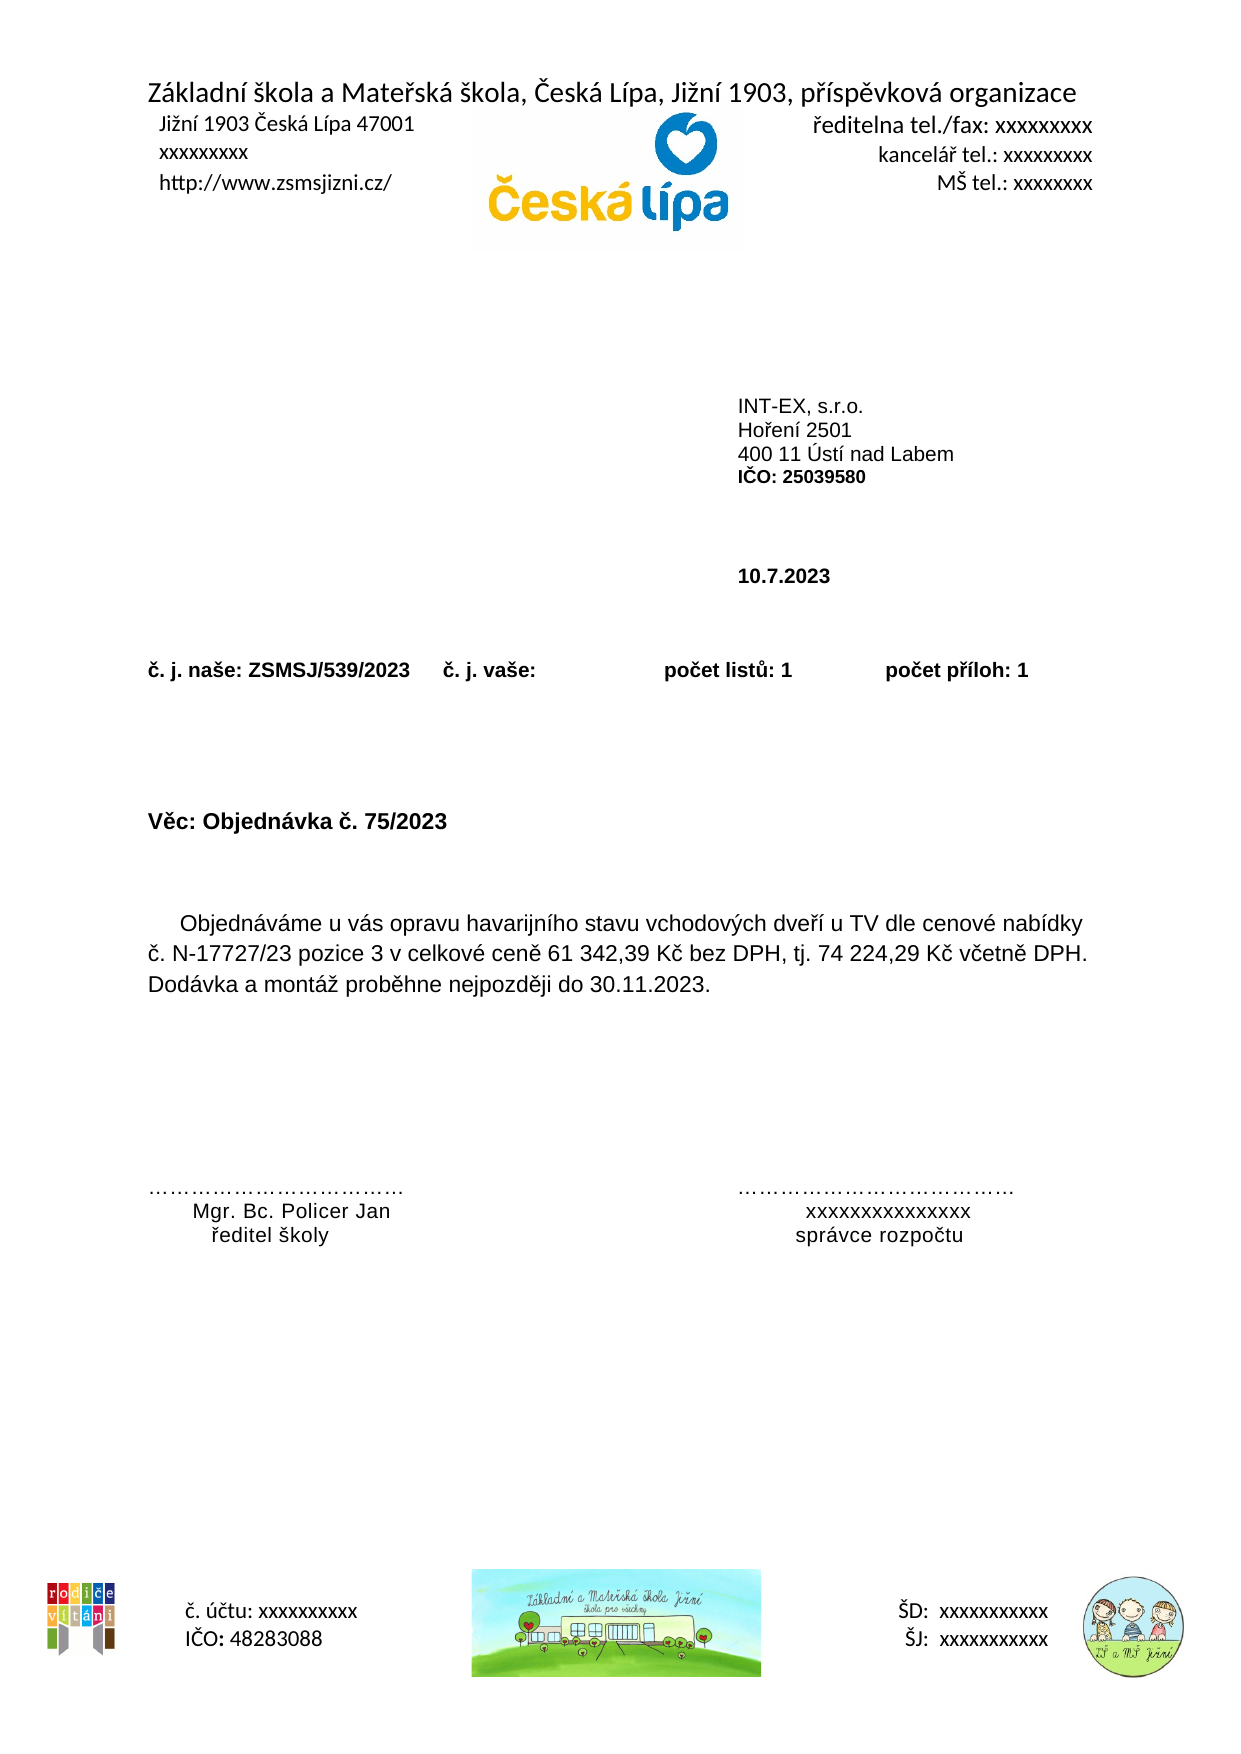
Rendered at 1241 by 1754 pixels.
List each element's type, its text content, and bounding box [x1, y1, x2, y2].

picture [472, 95, 745, 252]
picture [1075, 1568, 1192, 1686]
text Objednáváme u vás opravu havarijního stavu vchodových dveří u TV dle cenové nabídky č. N-17727/23 pozice 3 v celkové ceně 61 342,39 Kč bez DPH, tj. 74 224,29 Kč včetně DPH. Dodávka a montáž proběhne nejpozději do 30.11.2023. [148, 910, 1093, 997]
text č. j. naše: ZSMSJ/539/2023 č. j. vaše: počet listů: 1 počet příloh: 1 [148, 658, 1093, 682]
text INT-EX, s.r.o. [664, 394, 1093, 418]
text 10.7.2023 [148, 564, 1093, 588]
text ……………………………… ………………………………… [148, 1175, 1093, 1199]
text Mgr. Bc. Policer Jan xxxxxxxxxxxxxxx [148, 1199, 1093, 1223]
text ředitel školy správce rozpočtu [148, 1223, 1093, 1247]
text Věc: Objednávka č. 75/2023 [148, 808, 1093, 834]
text IČO: 25039580 [148, 466, 1093, 487]
text 400 11 Ústí nad Labem [664, 442, 1093, 466]
picture [44, 1581, 117, 1657]
picture [488, 95, 496, 100]
text Hoření 2501 [664, 418, 1093, 442]
picture [471, 1569, 762, 1677]
